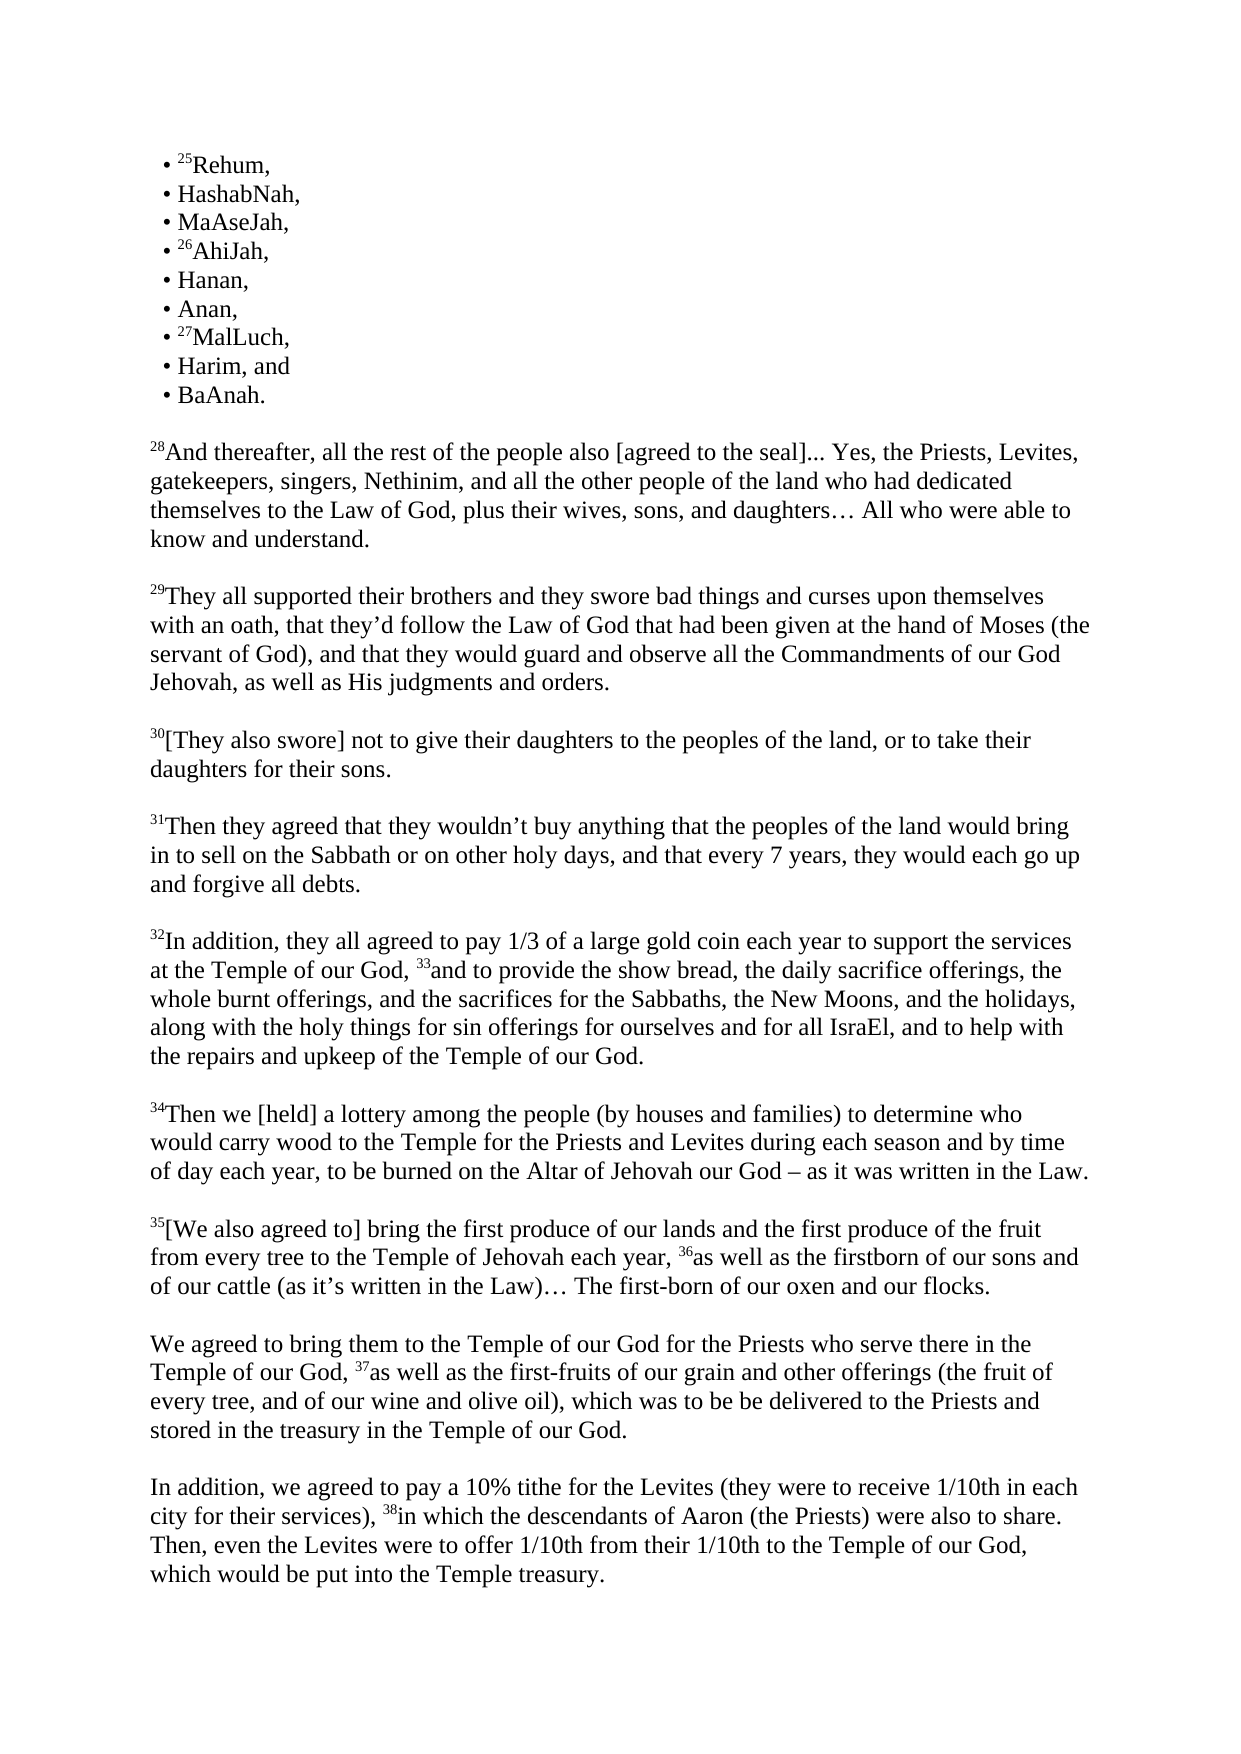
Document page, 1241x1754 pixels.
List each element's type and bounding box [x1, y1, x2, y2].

text [150, 150, 1090, 1587]
